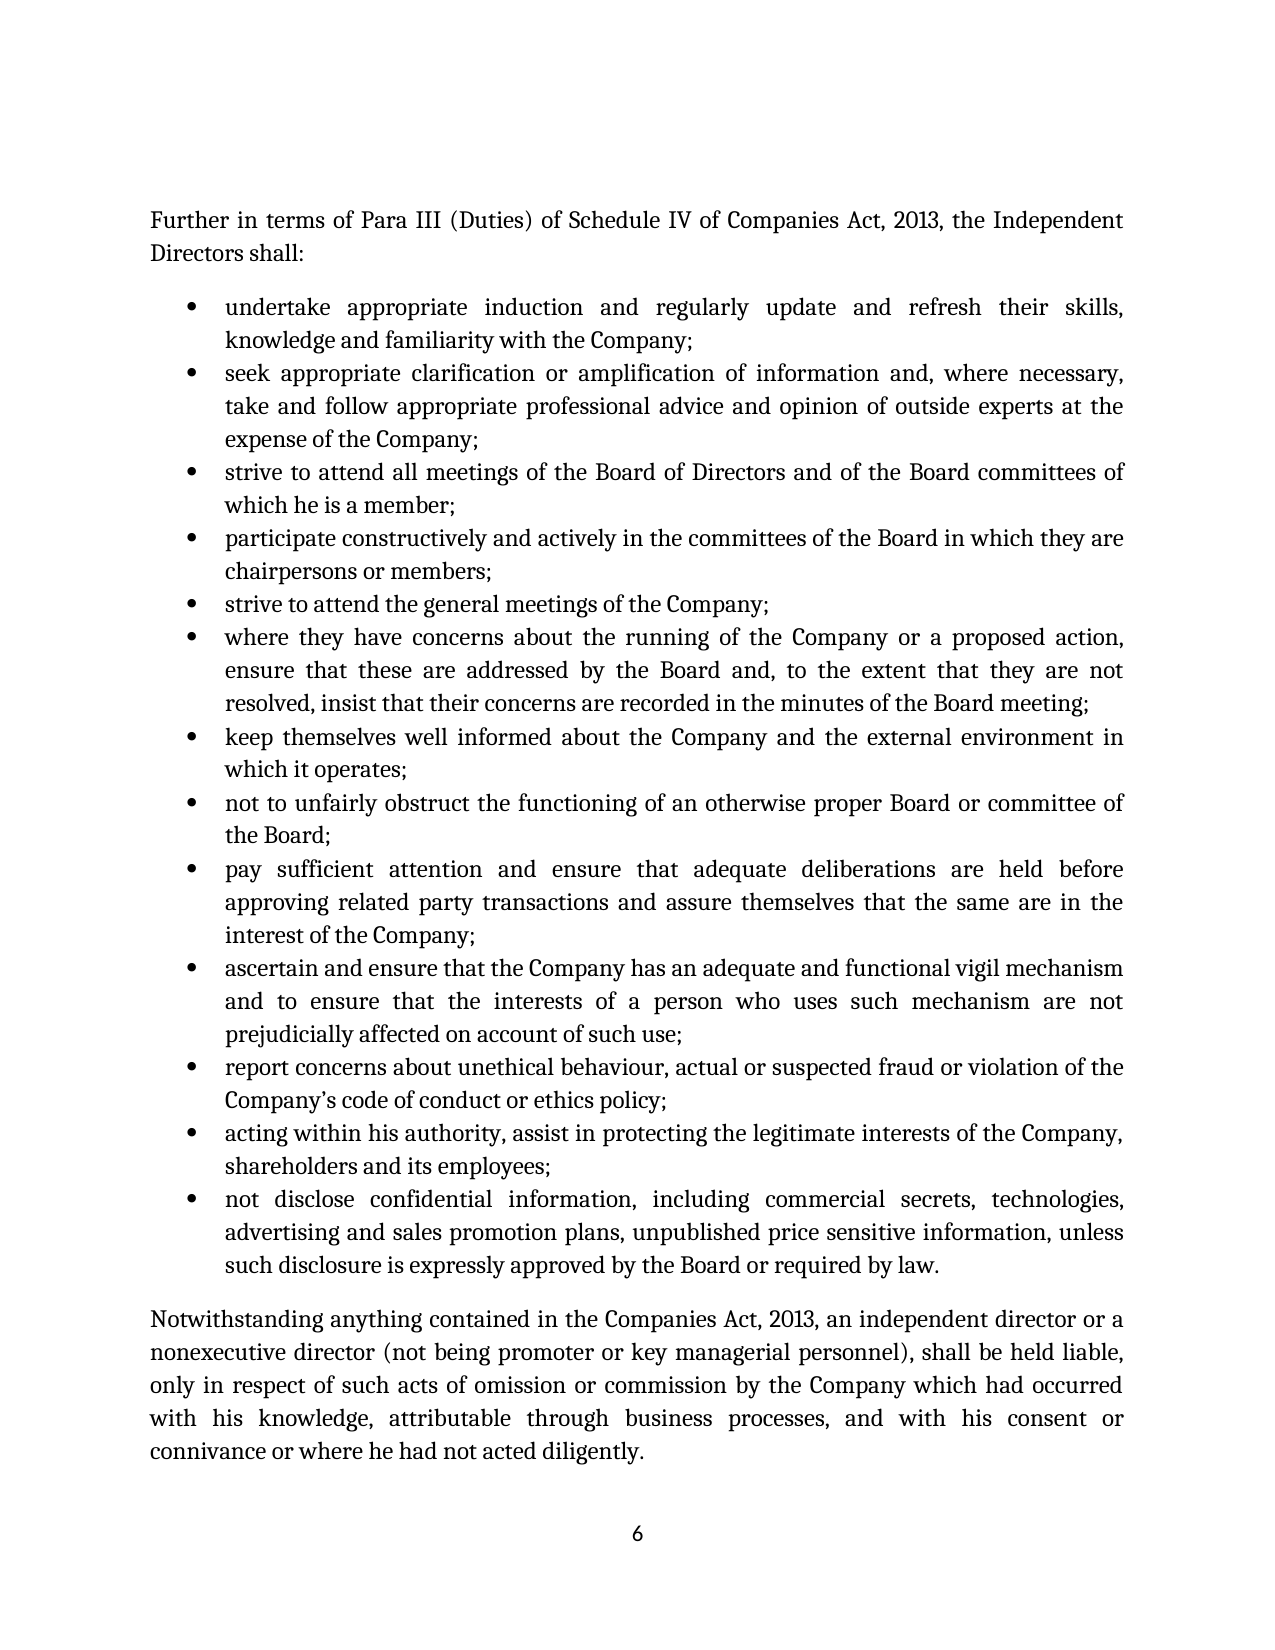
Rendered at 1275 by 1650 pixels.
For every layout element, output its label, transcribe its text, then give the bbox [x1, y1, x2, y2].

text Notwithstanding anything contained in the Companies Act, 2013, an independent director or a nonexecutive director (not being promoter or key managerial personnel), shall be held liable, only in respect of such acts of omission or commission by the Company which had occurred with his knowledge, attributable through business processes, and with his consent or connivance or where he had not acted diligently. [150, 1304, 1125, 1465]
list acting within his authority, assist in protecting the legitimate interests of the Company, shareholders and its employees; [187, 1119, 1125, 1180]
list seek appropriate clarification or amplification of information and, where necessary, take and follow appropriate professional advice and opinion of outside experts at the expense of the Company; [187, 359, 1125, 454]
list where they have concerns about the running of the Company or a proposed action, ensure that these are addressed by the Board and, to the extent that they are not resolved, insist that their concerns are recorded in the minutes of the Board meeting; [187, 623, 1125, 718]
list pay sufficient attention and ensure that adequate deliberations are held before approving related party transactions and assure themselves that the same are in the interest of the Company; [187, 854, 1125, 949]
list not to unfairly obstruct the functioning of an otherwise proper Board or committee of the Board; [187, 788, 1125, 850]
list undertake appropriate induction and regularly update and refresh their skills, knowledge and familiarity with the Company; [187, 293, 1125, 355]
list not disclose confidential information, including commercial secrets, technologies, advertising and sales promotion plans, unpublished price sensitive information, unless such disclosure is expressly approved by the Board or required by law. [187, 1185, 1125, 1279]
list keep themselves well informed about the Company and the external environment in which it operates; [187, 722, 1125, 784]
list strive to attend all meetings of the Board of Directors and of the Board committees of which he is a member; [187, 458, 1125, 520]
list participate constructively and actively in the committees of the Board in which they are chairpersons or members; [187, 524, 1125, 586]
list strive to attend the general meetings of the Company; [187, 590, 1125, 619]
list report concerns about unethical behaviour, actual or suspected fraud or violation of the Company’s code of conduct or ethics policy; [187, 1053, 1125, 1114]
list ascertain and ensure that the Company has an adequate and functional vigil mechanism and to ensure that the interests of a person who uses such mechanism are not prejudicially affected on account of such use; [187, 953, 1125, 1048]
text Further in terms of Para III (Duties) of Schedule IV of Companies Act, 2013, the Independent Directors shall: [150, 206, 1125, 268]
